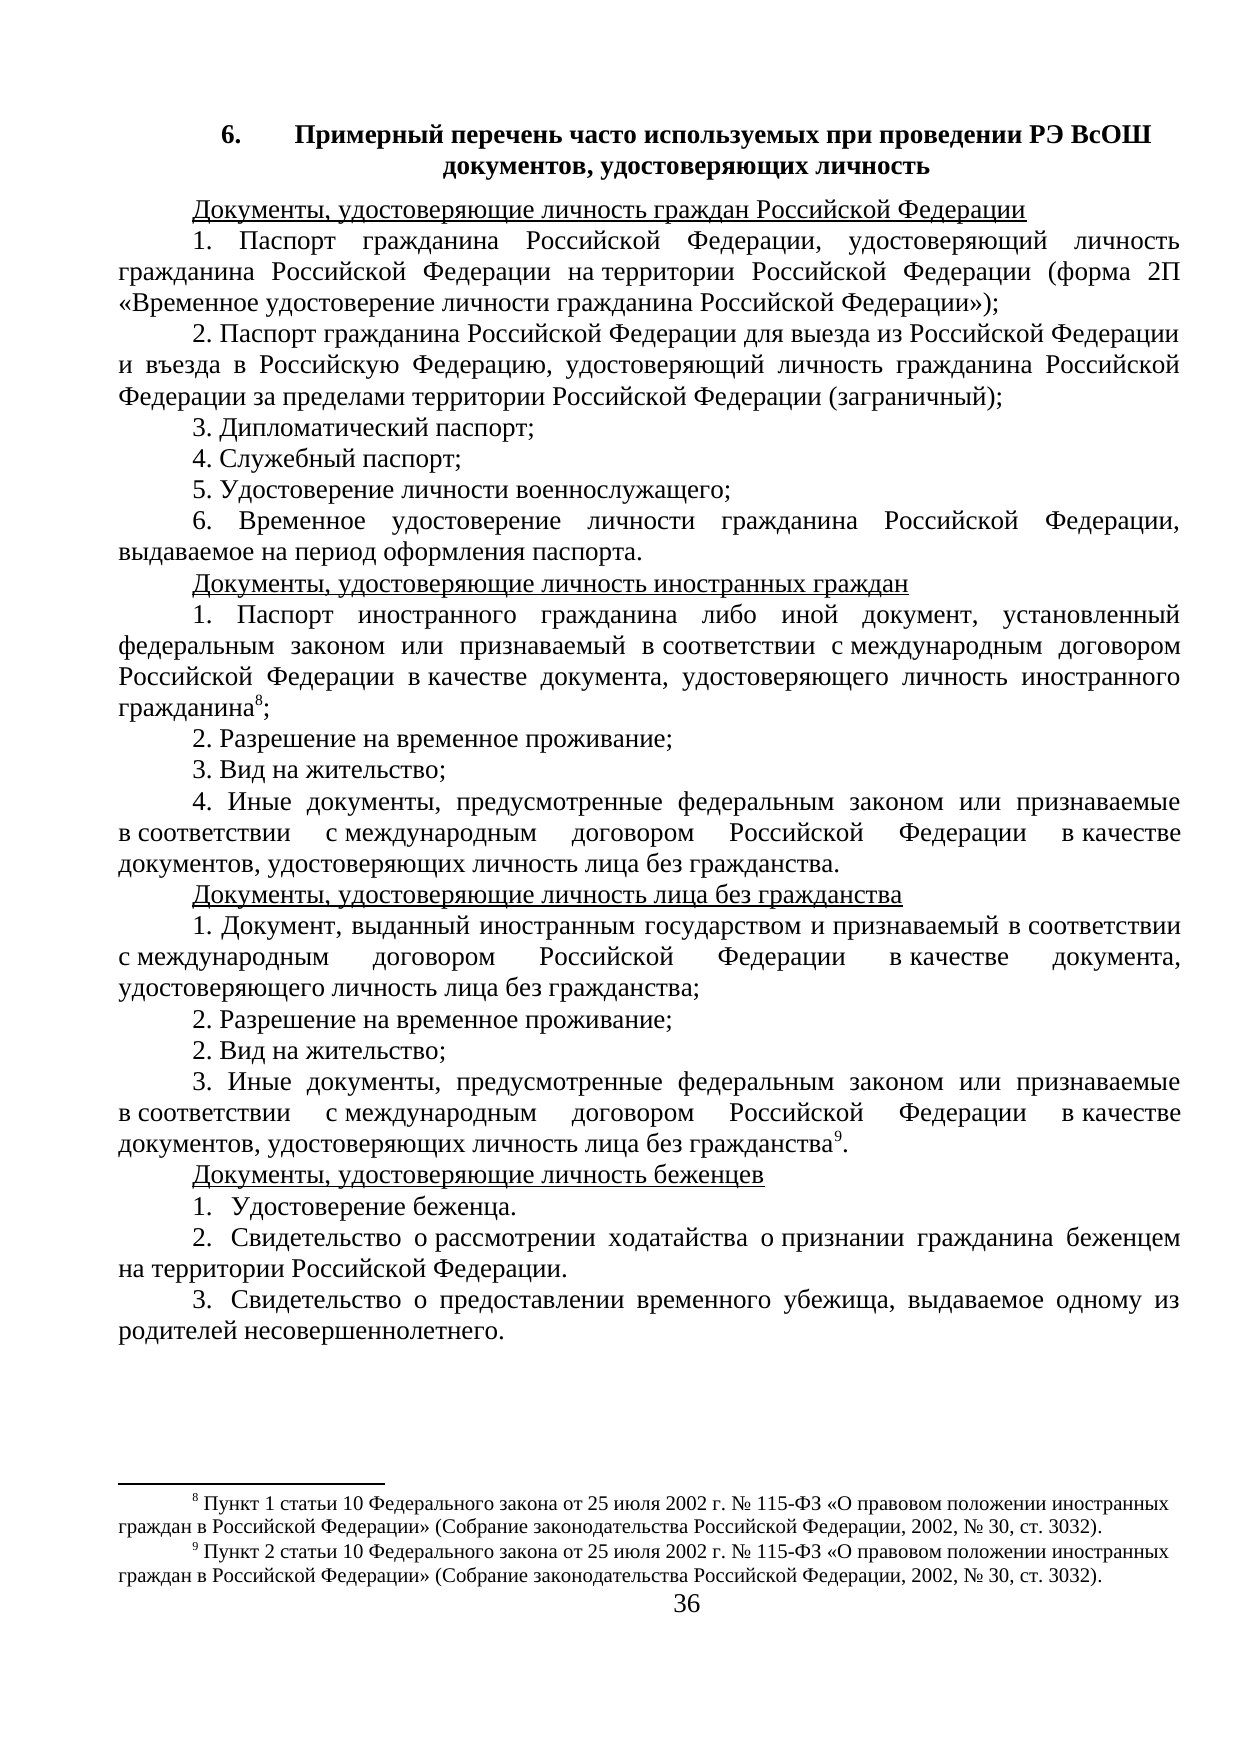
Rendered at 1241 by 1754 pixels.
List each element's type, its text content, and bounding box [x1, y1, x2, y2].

text 2. Разрешение на временное проживание; [118, 1003, 1181, 1034]
text 1. Паспорт иностранного гражданина либо иной документ, установленный федеральным законом или признаваемый в соответствии с международным договором Российской Федерации в качестве документа, удостоверяющего личность иностранного гражданина; [118, 598, 1181, 722]
text Документы, удостоверяющие личность лица без гражданства [118, 878, 1181, 909]
text 3. Иные документы, предусмотренные федеральным законом или признаваемые в соответствии с международным договором Российской Федерации в качестве документов, удостоверяющих личность лица без гражданства. [118, 1065, 1181, 1158]
text 2. Разрешение на временное проживание; [118, 722, 1181, 753]
list Примерный перечень часто используемых при проведении РЭ ВсОШ документов, удостоверяющих личность [192, 118, 1181, 180]
text 1. Паспорт гражданина Российской Федерации, удостоверяющий личность гражданина Российской Федерации на территории Российской Федерации (форма 2П «Временное удостоверение личности гражданина Российской Федерации»); [118, 224, 1181, 317]
text Документы, удостоверяющие личность беженцев [118, 1158, 1181, 1189]
text Документы, удостоверяющие личность иностранных граждан [118, 567, 1181, 598]
text 4. Иные документы, предусмотренные федеральным законом или признаваемые в соответствии с международным договором Российской Федерации в качестве документов, удостоверяющих личность лица без гражданства. [118, 785, 1181, 878]
text 2. Вид на жительство; [118, 1034, 1181, 1065]
text 3. Вид на жительство; [118, 753, 1181, 785]
list Свидетельство о предоставлении временного убежища, выдаваемое одному из родителей несовершеннолетнего. [118, 1283, 1181, 1345]
text 2. Паспорт гражданина Российской Федерации для выезда из Российской Федерации и въезда в Российскую Федерацию, удостоверяющий личность гражданина Российской Федерации за пределами территории Российской Федерации (заграничный); [118, 317, 1181, 411]
text 6. Временное удостоверение личности гражданина Российской Федерации, выдаваемое на период оформления паспорта. [118, 504, 1181, 567]
text 4. Служебный паспорт; [118, 442, 1181, 473]
text Документы, удостоверяющие личность граждан Российской Федерации [118, 193, 1181, 224]
text 5. Удостоверение личности военнослужащего; [118, 473, 1181, 504]
text 3. Дипломатический паспорт; [118, 411, 1181, 442]
list Свидетельство о рассмотрении ходатайства о признании гражданина беженцем на территории Российской Федерации. [118, 1221, 1181, 1283]
text 1. Документ, выданный иностранным государством и признаваемый в соответствии с международным договором Российской Федерации в качестве документа, удостоверяющего личность лица без гражданства; [118, 909, 1181, 1003]
list Удостоверение беженца. [118, 1189, 1181, 1221]
